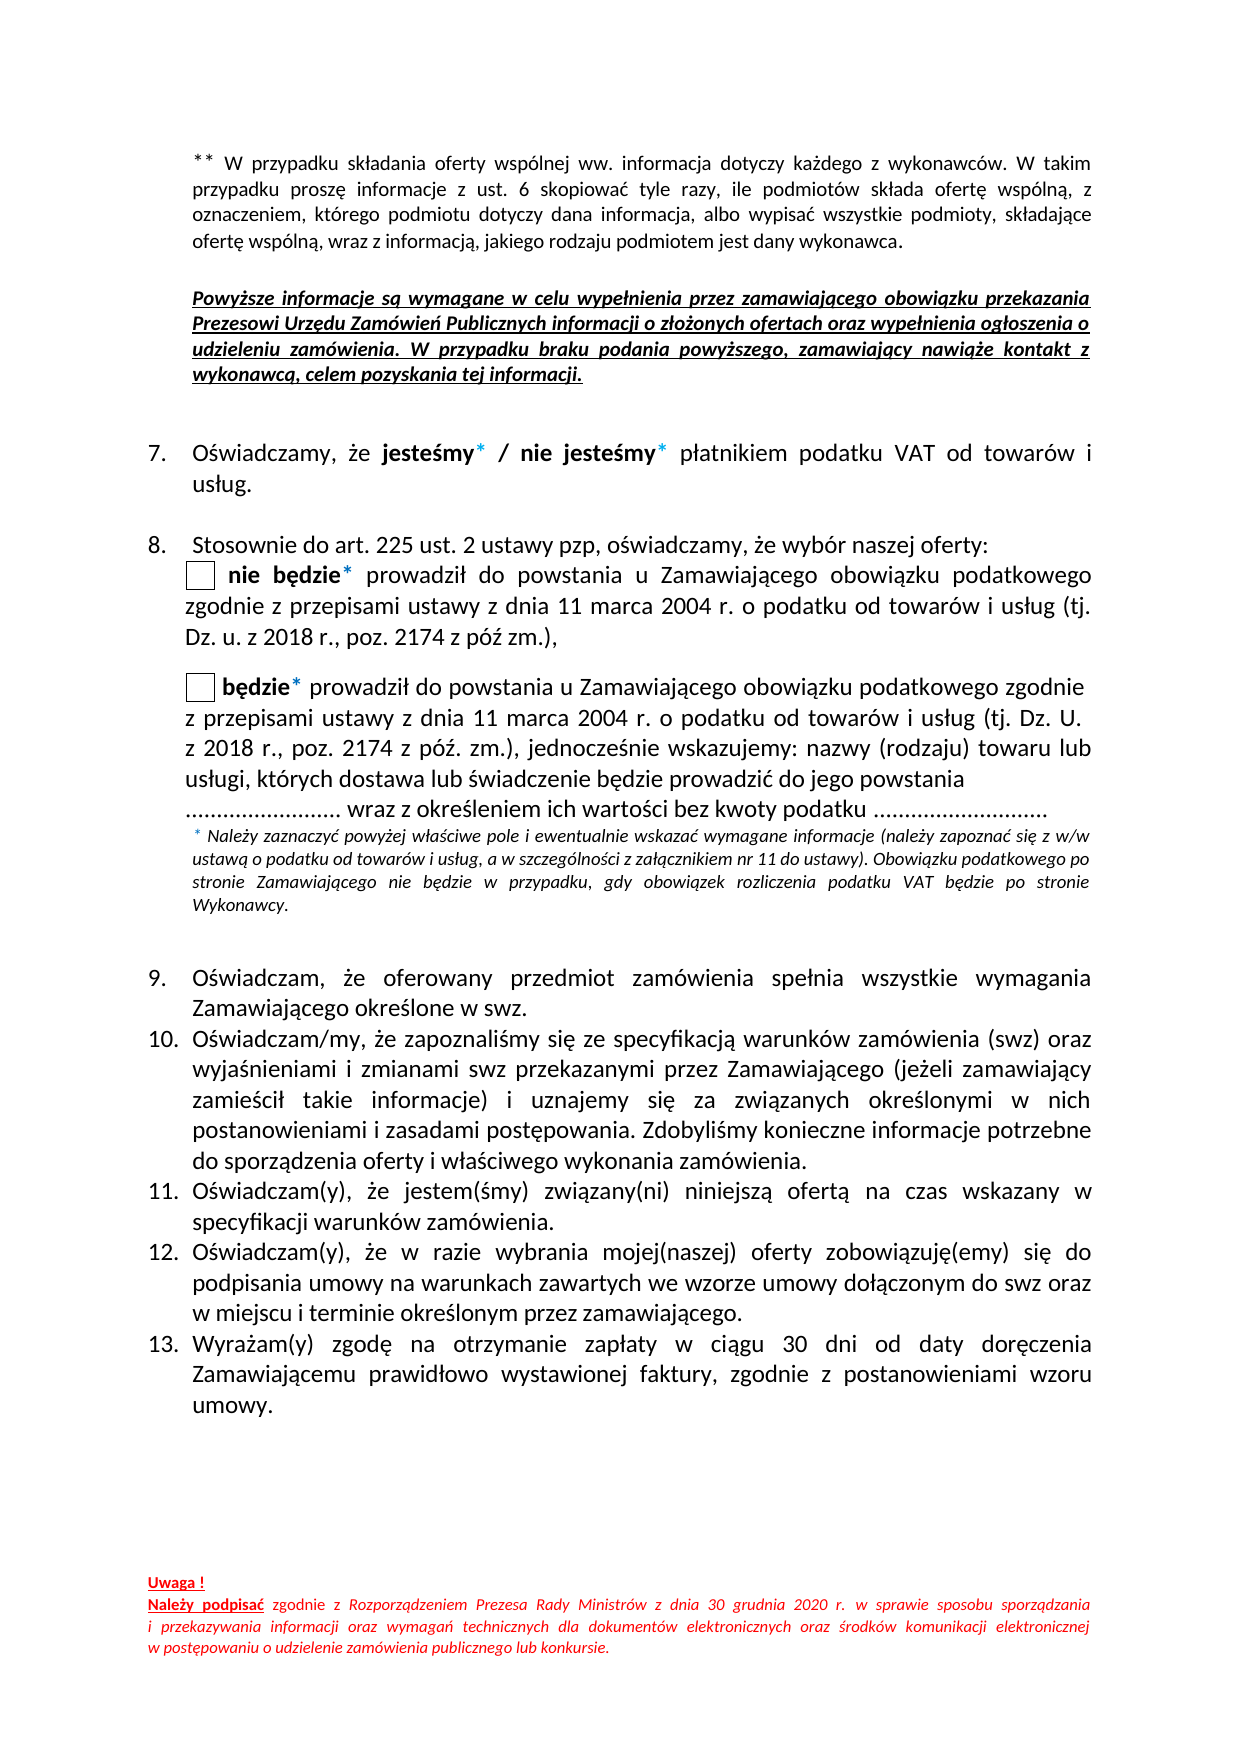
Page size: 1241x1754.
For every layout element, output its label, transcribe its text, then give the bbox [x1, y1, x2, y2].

list Oświadczam, że oferowany przedmiot zamówienia spełnia wszystkie wymagania Zamawiającego określone w swz. [148, 962, 1092, 1023]
list Oświadczam(y), że jestem(śmy) związany(ni) niniejszą ofertą na czas wskazany w specyfikacji warunków zamówienia. [148, 1175, 1092, 1236]
text * Należy zaznaczyć powyżej właściwe pole i ewentualnie wskazać wymagane informacje (należy zapoznać się z w/w ustawą o podatku od towarów i usług, a w szczególności z załącznikiem nr 11 do ustawy). Obowiązku podatkowego po stronie Zamawiającego nie będzie w przypadku, gdy obowiązek rozliczenia podatku VAT będzie po stronie Wykonawcy. [192, 824, 1092, 916]
list Oświadczam(y), że w razie wybrania mojej(naszej) oferty zobowiązuję(emy) się do podpisania umowy na warunkach zawartych we wzorze umowy dołączonym do swz oraz w miejscu i terminie określonym przez zamawiającego. [148, 1236, 1092, 1328]
list nie będzie* prowadził do powstania u Zamawiającego obowiązku podatkowego zgodnie z przepisami ustawy z dnia 11 marca 2004 r. o podatku od towarów i usług (tj. Dz. u. z 2018 r., poz. 2174 z póź zm.), [185, 560, 1092, 651]
text Uwaga ! [148, 1572, 1092, 1592]
list Oświadczam/my, że zapoznaliśmy się ze specyfikacją warunków zamówienia (swz) oraz wyjaśnieniami i zmianami swz przekazanymi przez Zamawiającego (jeżeli zamawiający zamieścił takie informacje) i uznajemy się za związanych określonymi w nich postanowieniami i zasadami postępowania. Zdobyliśmy konieczne informacje potrzebne do sporządzenia oferty i właściwego wykonania zamówienia. [148, 1023, 1092, 1175]
text Powyższe informacje są wymagane w celu wypełnienia przez zamawiającego obowiązku przekazania Prezesowi Urzędu Zamówień Publicznych informacji o złożonych ofertach oraz wypełnienia ogłoszenia o udzieleniu zamówienia. W przypadku braku podania powyższego, zamawiający nawiąże kontakt z wykonawcą, celem pozyskania tej informacji. [192, 285, 1092, 387]
list Wyrażam(y) zgodę na otrzymanie zapłaty w ciągu 30 dni od daty doręczenia Zamawiającemu prawidłowo wystawionej faktury, zgodnie z postanowieniami wzoru umowy. [148, 1328, 1092, 1419]
list ......................... wraz z określeniem ich wartości bez kwoty podatku ............................ [185, 794, 1092, 824]
list Oświadczamy, że jesteśmy* / nie jesteśmy* płatnikiem podatku VAT od towarów i usług. [148, 438, 1092, 499]
list będzie* prowadził do powstania u Zamawiającego obowiązku podatkowego zgodnie z przepisami ustawy z dnia 11 marca 2004 r. o podatku od towarów i usług (tj. Dz. U. z 2018 r., poz. 2174 z póź. zm.), jednocześnie wskazujemy: nazwy (rodzaju) towaru lub usługi, których dostawa lub świadczenie będzie prowadzić do jego powstania [185, 672, 1092, 794]
text Należy podpisać zgodnie z Rozporządzeniem Prezesa Rady Ministrów z dnia 30 grudnia 2020 r. w sprawie sposobu sporządzania i przekazywania informacji oraz wymagań technicznych dla dokumentów elektronicznych oraz środków komunikacji elektronicznej w postępowaniu o udzielenie zamówienia publicznego lub konkursie. [148, 1594, 1092, 1658]
text ** W przypadku składania oferty wspólnej ww. informacja dotyczy każdego z wykonawców. W takim przypadku proszę informacje z ust. 6 skopiować tyle razy, ile podmiotów składa ofertę wspólną, z oznaczeniem, którego podmiotu dotyczy dana informacja, albo wypisać wszystkie podmioty, składające ofertę wspólną, wraz z informacją, jakiego rodzaju podmiotem jest dany wykonawca. [192, 148, 1092, 254]
list Stosownie do art. 225 ust. 2 ustawy pzp, oświadczamy, że wybór naszej oferty: [148, 529, 1092, 560]
